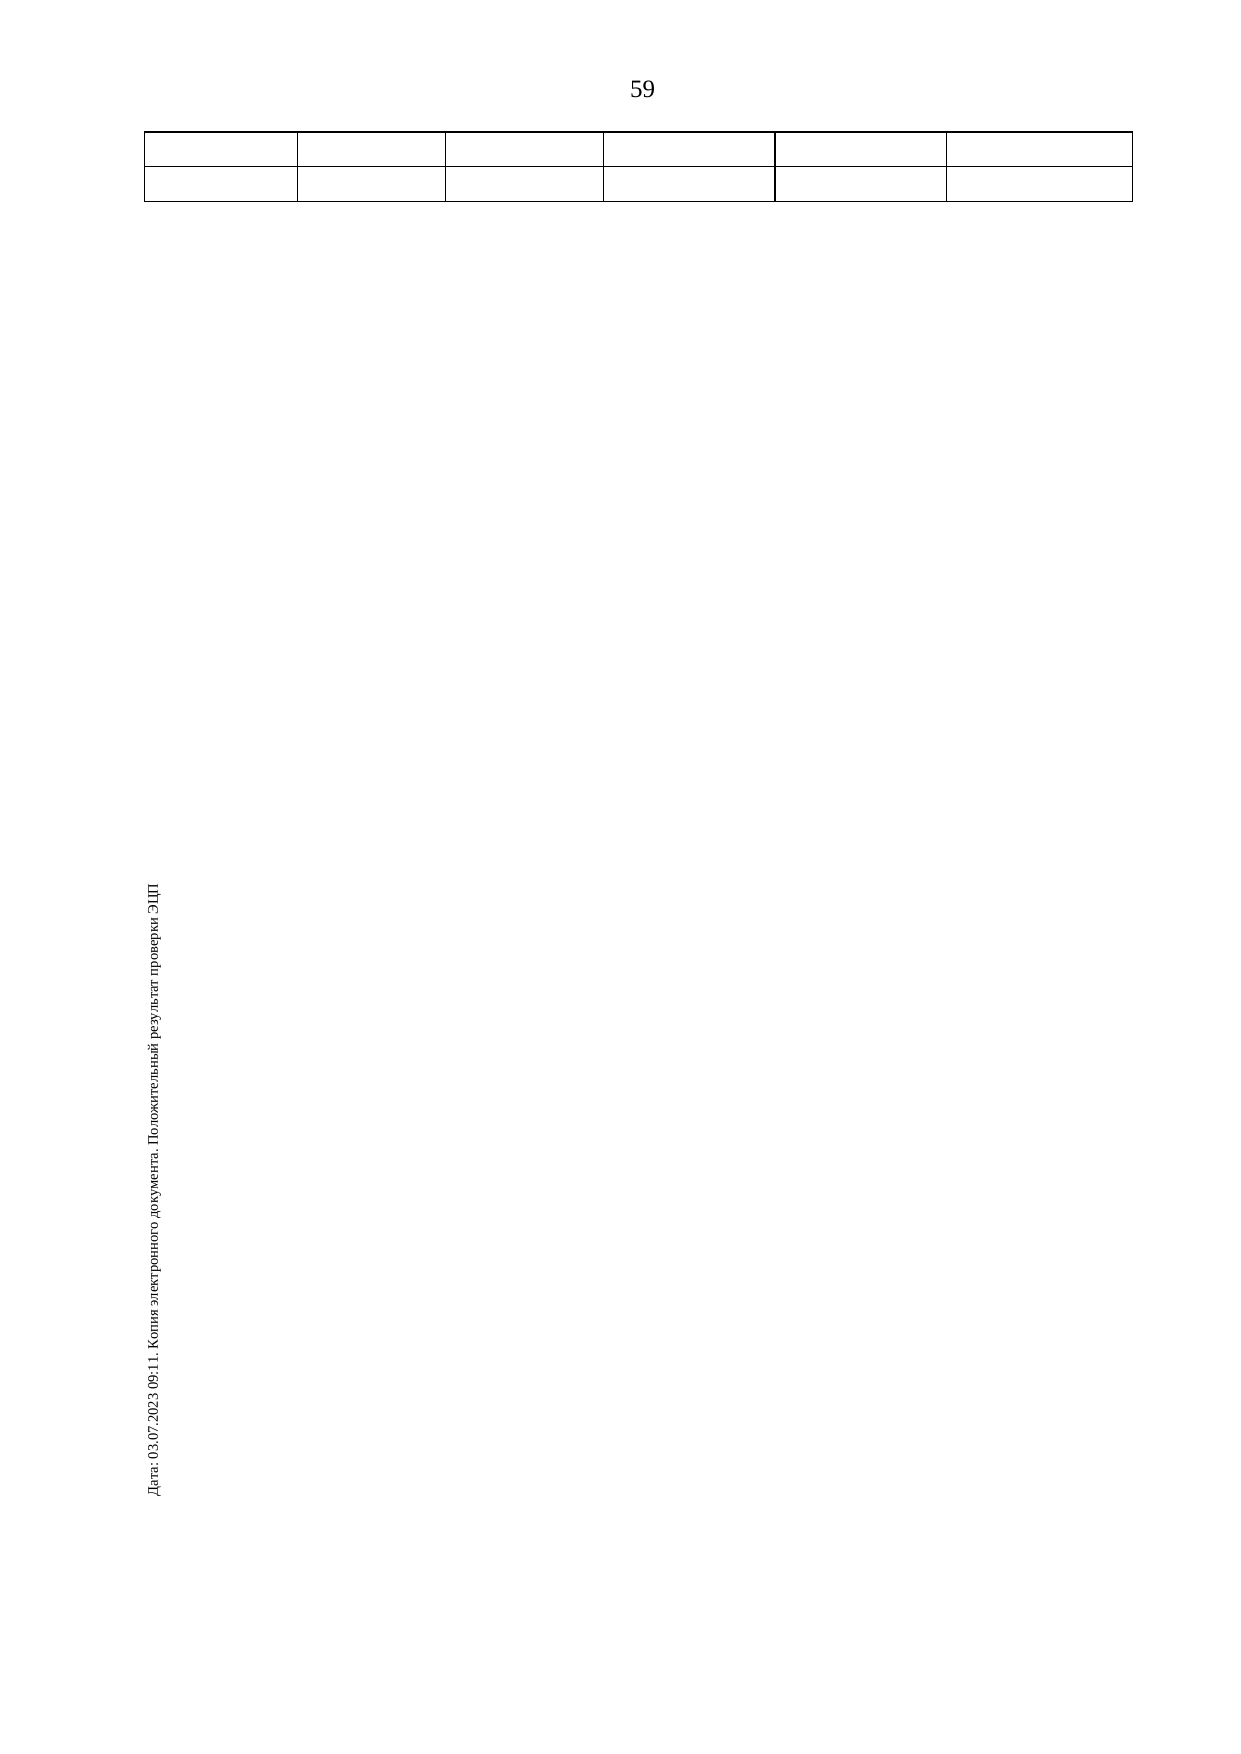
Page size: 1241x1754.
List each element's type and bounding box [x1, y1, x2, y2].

table_cell [947, 167, 1132, 201]
table_cell [298, 133, 445, 166]
table_cell [145, 133, 297, 166]
table_cell [446, 167, 603, 201]
table_cell [947, 133, 1132, 166]
table_cell [604, 133, 774, 166]
table_cell [145, 167, 297, 201]
table_cell [446, 133, 603, 166]
table_cell [298, 167, 445, 201]
table_cell [776, 167, 946, 201]
table_cell [776, 133, 946, 166]
table_cell [604, 167, 774, 201]
